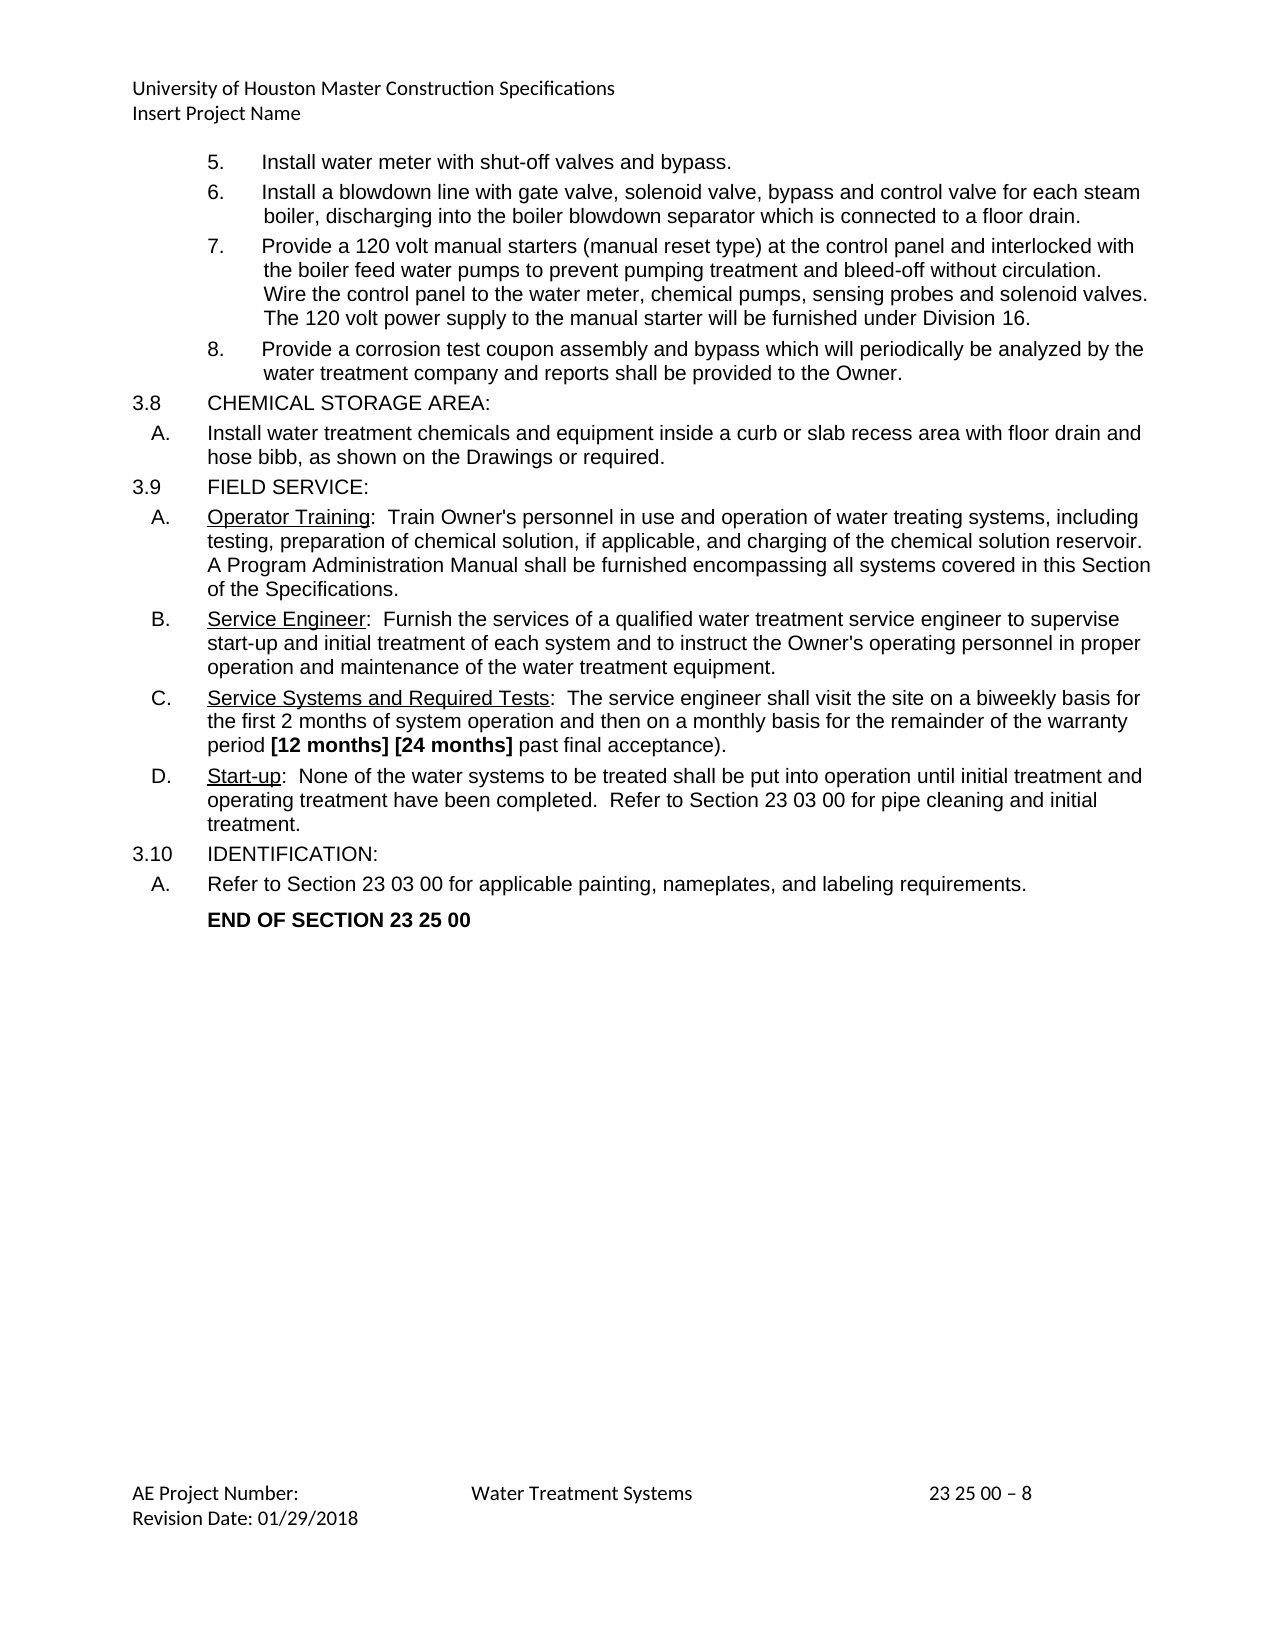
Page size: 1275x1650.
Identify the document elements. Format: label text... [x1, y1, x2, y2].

subtitle Refer to Section 23 03 00 for applicable painting, nameplates, and labeling requirements. [151, 872, 1155, 896]
subtitle Install water treatment chemicals and equipment inside a curb or slab recess area with floor drain and hose bibb, as shown on the Drawings or required. [151, 421, 1155, 469]
subtitle IDENTIFICATION: [132, 842, 1155, 866]
subtitle Start-up: None of the water systems to be treated shall be put into operation until initial treatment and operating treatment have been completed. Refer to Section 23 03 00 for pipe cleaning and initial treatment. [151, 763, 1155, 835]
subtitle Service Systems and Required Tests: The service engineer shall visit the site on a biweekly basis for the first 2 months of system operation and then on a monthly basis for the remainder of the warranty period [12 months] [24 months] past final acceptance). [151, 685, 1155, 757]
subtitle Install water meter with shut-off valves and bypass. [207, 150, 1155, 174]
subtitle Service Engineer: Furnish the services of a qualified water treatment service engineer to supervise start-up and initial treatment of each system and to instruct the Owner's operating personnel in proper operation and maintenance of the water treatment equipment. [151, 607, 1155, 679]
subtitle Provide a 120 volt manual starters (manual reset type) at the control panel and interlocked with the boiler feed water pumps to prevent pumping treatment and bleed-off without circulation. Wire the control panel to the water meter, chemical pumps, sensing probes and solenoid valves. The 120 volt power supply to the manual starter will be furnished under Division 16. [207, 234, 1155, 330]
list END OF SECTION 23 25 00 [207, 908, 1155, 932]
subtitle Install a blowdown line with gate valve, solenoid valve, bypass and control valve for each steam boiler, discharging into the boiler blowdown separator which is connected to a floor drain. [207, 180, 1155, 228]
subtitle Provide a corrosion test coupon assembly and bypass which will periodically be analyzed by the water treatment company and reports shall be provided to the Owner. [207, 336, 1155, 384]
subtitle Operator Training: Train Owner's personnel in use and operation of water treating systems, including testing, preparation of chemical solution, if applicable, and charging of the chemical solution reservoir. A Program Administration Manual shall be furnished encompassing all systems covered in this Section of the Specifications. [151, 505, 1155, 601]
subtitle FIELD SERVICE: [132, 475, 1155, 499]
subtitle CHEMICAL STORAGE AREA: [132, 391, 1155, 414]
